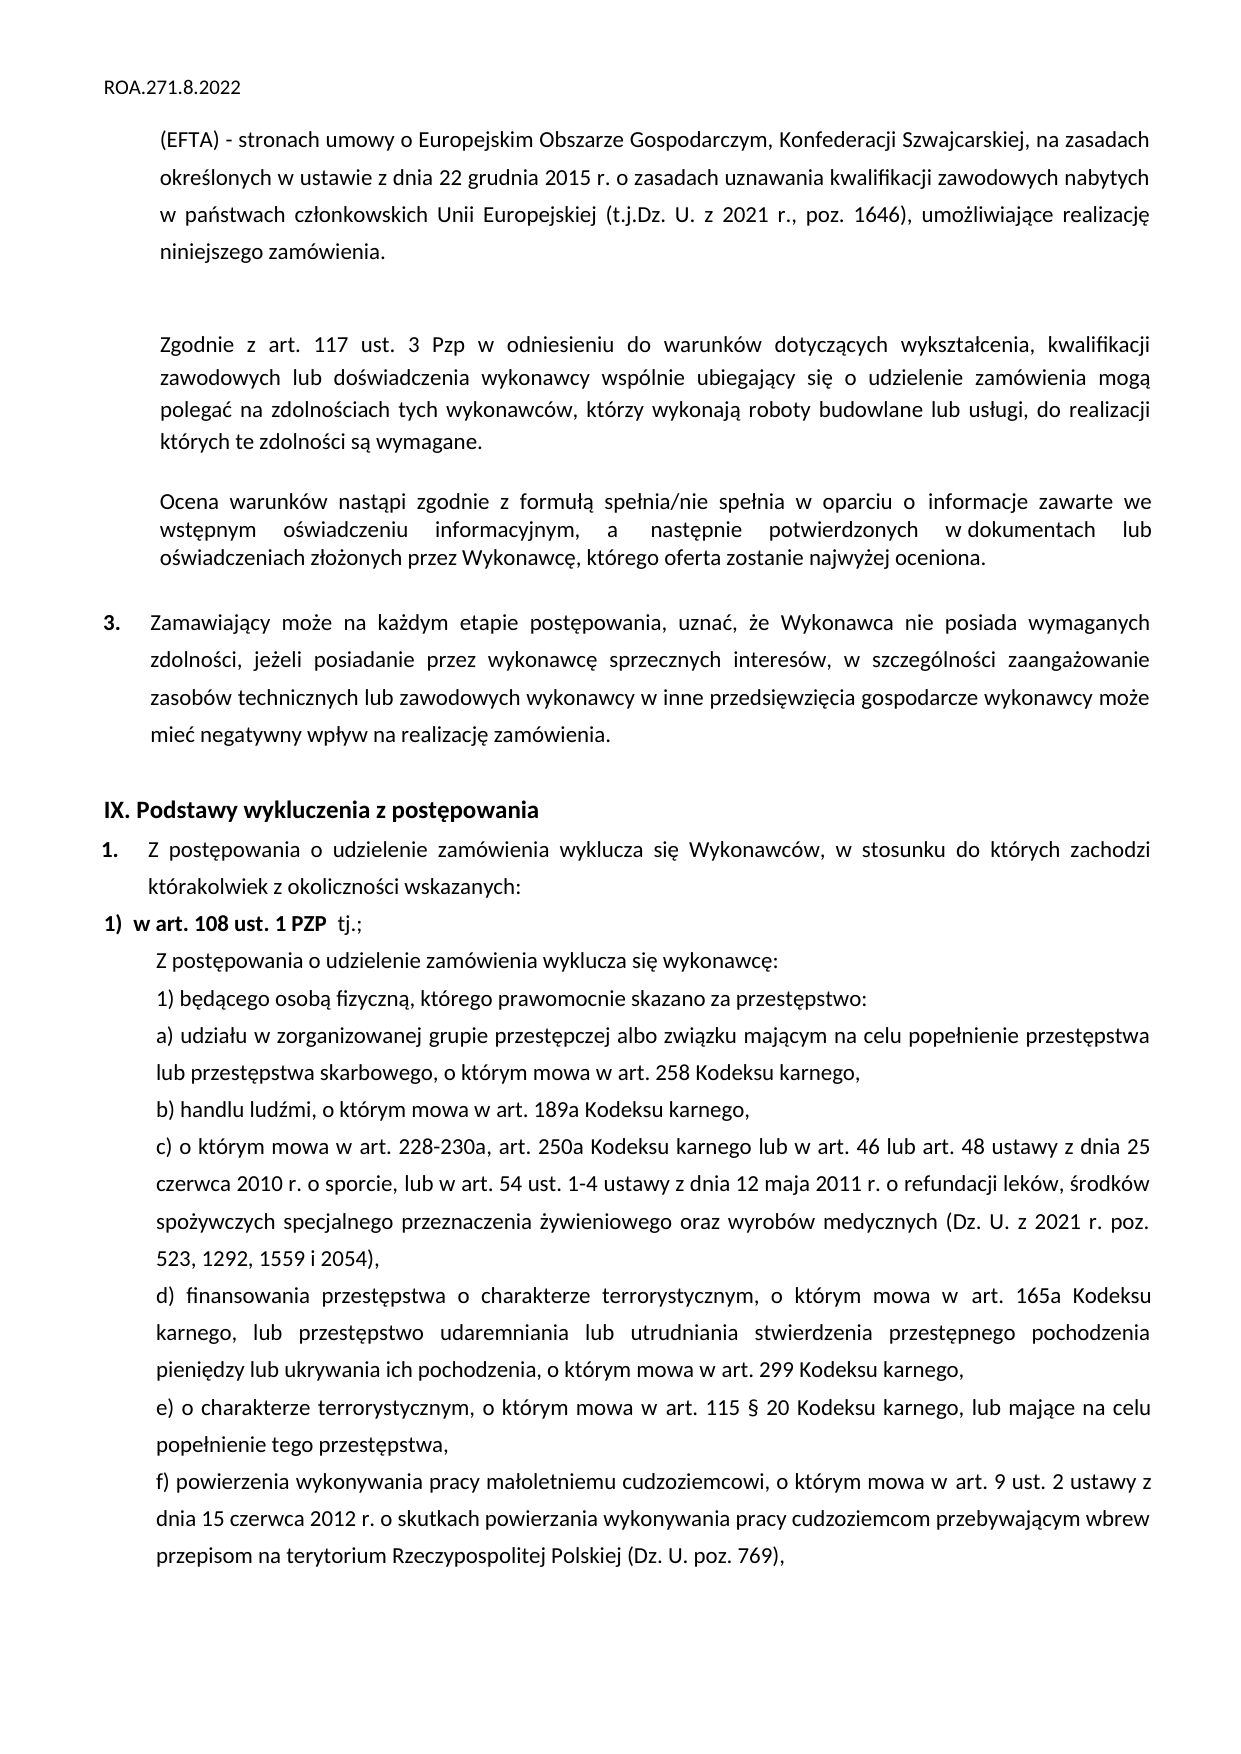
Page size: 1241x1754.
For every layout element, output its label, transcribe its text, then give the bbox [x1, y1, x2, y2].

text Ocena warunków nastąpi zgodnie z formułą spełnia/nie spełnia w oparciu o informacje zawarte we wstępnym oświadczeniu informacyjnym, a następnie potwierdzonych w dokumentach lub oświadczeniach złożonych przez Wykonawcę, którego oferta zostanie najwyżej oceniona. [159, 487, 1152, 571]
list b) handlu ludźmi, o którym mowa w art. 189a Kodeksu karnego, [156, 1095, 1152, 1123]
list e) o charakterze terrorystycznym, o którym mowa w art. 115 § 20 Kodeksu karnego, lub mające na celu popełnienie tego przestępstwa, [156, 1393, 1152, 1458]
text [159, 126, 1152, 265]
text Zgodnie z art. 117 ust. 3 Pzp w odniesieniu do warunków dotyczących wykształcenia, kwalifikacji zawodowych lub doświadczenia wykonawcy wspólnie ubiegający się o udzielenie zamówienia mogą polegać na zdolnościach tych wykonawców, którzy wykonają roboty budowlane lub usługi, do realizacji których te zdolności są wymagane. [160, 330, 1152, 455]
list a) udziału w zorganizowanej grupie przestępczej albo związku mającym na celu popełnienie przestępstwa lub przestępstwa skarbowego, o którym mowa w art. 258 Kodeksu karnego, [156, 1021, 1152, 1086]
list c) o którym mowa w art. 228-230a, art. 250a Kodeksu karnego lub w art. 46 lub art. 48 ustawy z dnia 25 czerwca 2010 r. o sporcie, lub w art. 54 ust. 1-4 ustawy z dnia 12 maja 2011 r. o refundacji leków, środków spożywczych specjalnego przeznaczenia żywieniowego oraz wyrobów medycznych (Dz. U. z 2021 r. poz. 523, 1292, 1559 i 2054), [156, 1132, 1152, 1272]
list d) finansowania przestępstwa o charakterze terrorystycznym, o którym mowa w art. 165a Kodeksu karnego, lub przestępstwo udaremniania lub utrudniania stwierdzenia przestępnego pochodzenia pieniędzy lub ukrywania ich pochodzenia, o którym mowa w art. 299 Kodeksu karnego, [156, 1281, 1152, 1383]
list f) powierzenia wykonywania pracy małoletniemu cudzoziemcowi, o którym mowa w art. 9 ust. 2 ustawy z dnia 15 czerwca 2012 r. o skutkach powierzania wykonywania pracy cudzoziemcom przebywającym wbrew przepisom na terytorium Rzeczypospolitej Polskiej (Dz. U. poz. 769), [156, 1467, 1152, 1569]
list 1) będącego osobą fizyczną, którego prawomocnie skazano za przestępstwo: [156, 984, 1152, 1012]
subtitle IX. Podstawy wykluczenia z postępowania [103, 794, 1152, 825]
list Zamawiający może na każdym etapie postępowania, uznać, że Wykonawca nie posiada wymaganych zdolności, jeżeli posiadanie przez wykonawcę sprzecznych interesów, w szczególności zaangażowanie zasobów technicznych lub zawodowych wykonawcy w inne przedsięwzięcia gospodarcze wykonawcy może mieć negatywny wpływ na realizację zamówienia. [103, 608, 1152, 748]
list Z postępowania o udzielenie zamówienia wyklucza się Wykonawców, w stosunku do których zachodzi którakolwiek z okoliczności wskazanych: [101, 835, 1152, 900]
list Z postępowania o udzielenie zamówienia wyklucza się wykonawcę: [156, 946, 1152, 974]
list w art. 108 ust. 1 PZP tj.; [103, 909, 1152, 937]
